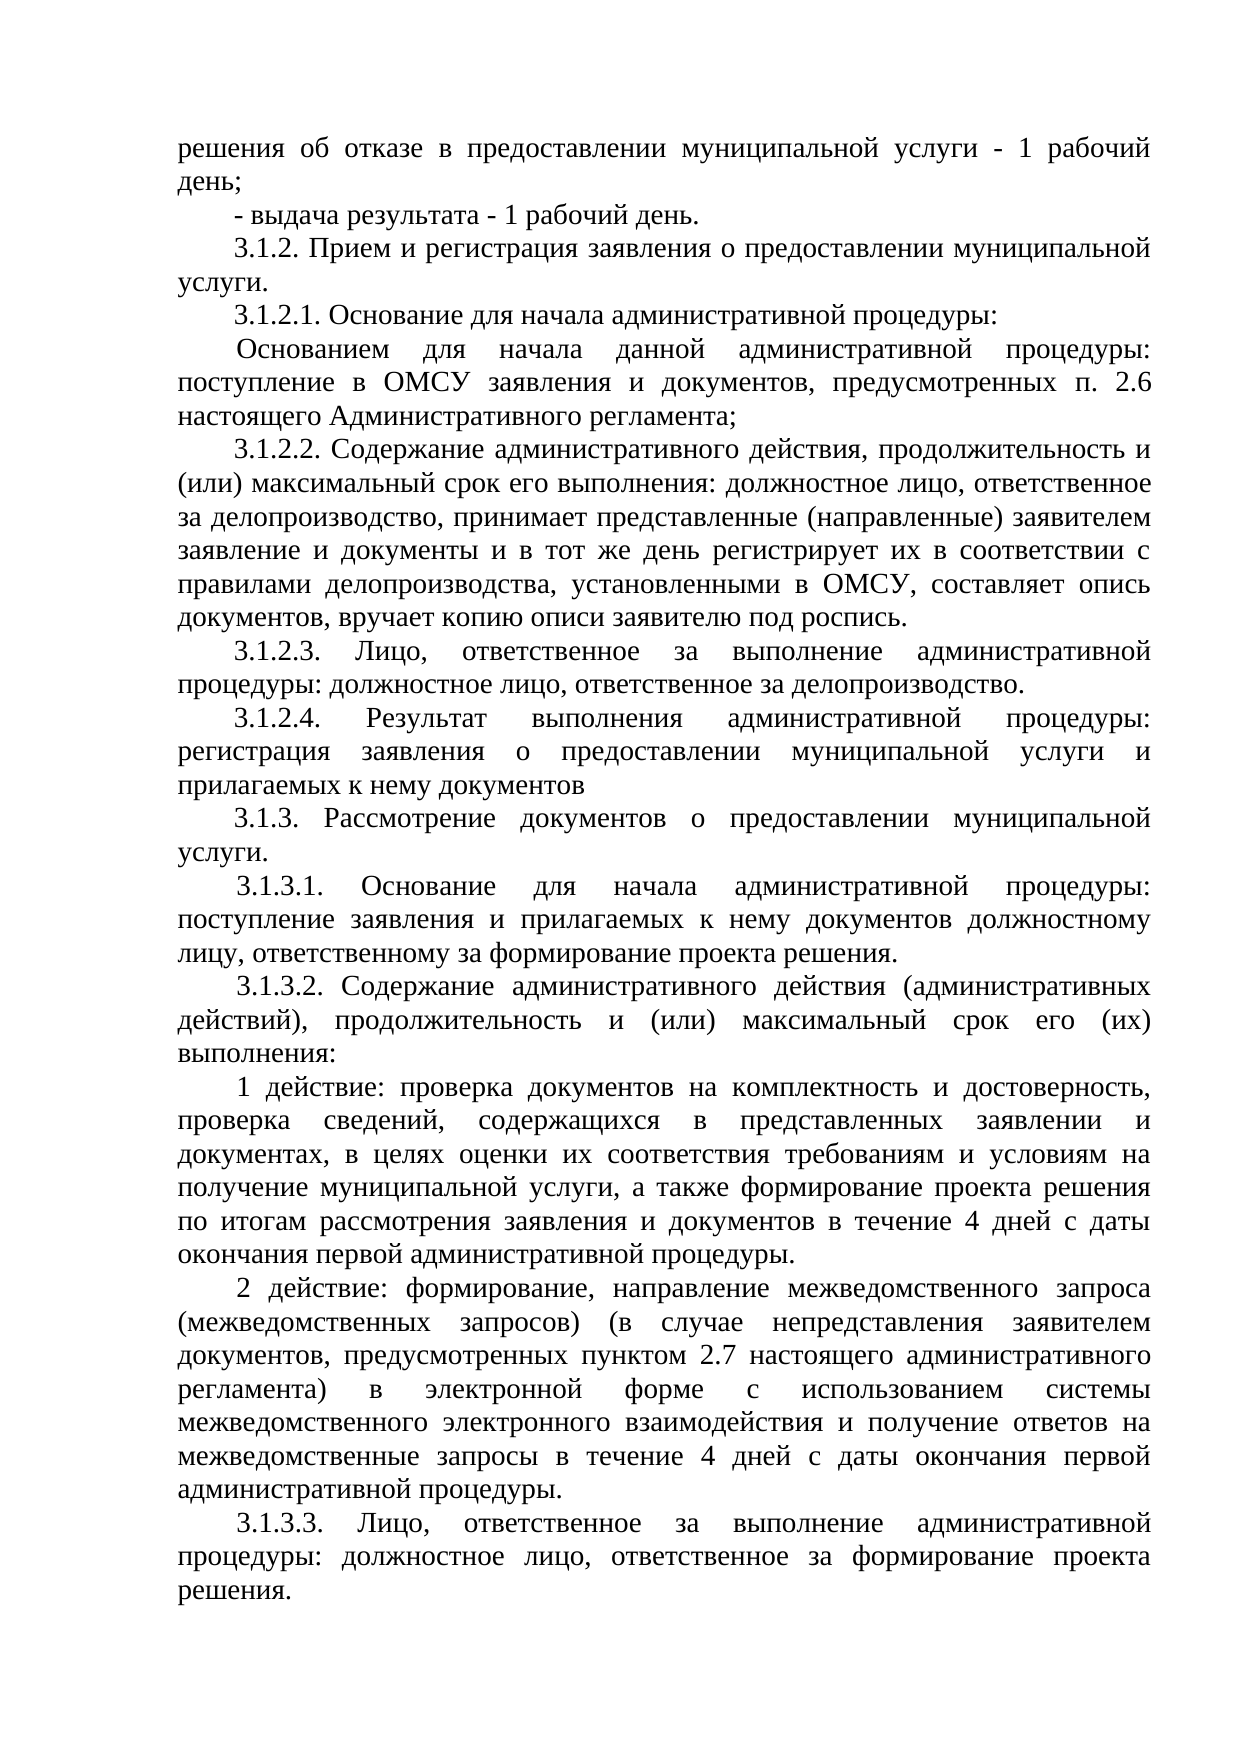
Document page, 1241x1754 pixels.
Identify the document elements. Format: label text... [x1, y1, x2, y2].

text 3.1.2.2. Содержание административного действия, продолжительность и (или) максимальный срок его выполнения: должностное лицо, ответственное за делопроизводство, принимает представленные (направленные) заявителем заявление и документы и в тот же день регистрирует их в соответствии с правилами делопроизводства, установленными в ОМСУ, составляет опись документов, вручает копию описи заявителю под роспись. [177, 432, 1152, 633]
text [177, 130, 1152, 197]
text 3.1.3. Рассмотрение документов о предоставлении муниципальной услуги. [177, 801, 1152, 868]
text 3.1.3.3. Лицо, ответственное за выполнение административной процедуры: должностное лицо, ответственное за формирование проекта решения. [177, 1505, 1152, 1606]
text 3.1.2. Прием и регистрация заявления о предоставлении муниципальной услуги. [177, 230, 1152, 297]
text Основанием для начала данной административной процедуры: поступление в ОМСУ заявления и документов, предусмотренных п. 2.6 настоящего Административного регламента; [177, 331, 1152, 432]
text - выдача результата - 1 рабочий день. [177, 197, 1152, 230]
text 2 действие: формирование, направление межведомственного запроса (межведомственных запросов) (в случае непредставления заявителем документов, предусмотренных пунктом 2.7 настоящего административного регламента) в электронной форме с использованием системы межведомственного электронного взаимодействия и получение ответов на межведомственные запросы в течение 4 дней с даты окончания первой административной процедуры. [177, 1270, 1152, 1505]
text 1 действие: проверка документов на комплектность и достоверность, проверка сведений, содержащихся в представленных заявлении и документах, в целях оценки их соответствия требованиям и условиям на получение муниципальной услуги, а также формирование проекта решения по итогам рассмотрения заявления и документов в течение 4 дней с даты окончания первой административной процедуры. [177, 1069, 1152, 1270]
text 3.1.3.2. Содержание административного действия (административных действий), продолжительность и (или) максимальный срок его (их) выполнения: [177, 968, 1152, 1069]
text 3.1.2.3. Лицо, ответственное за выполнение административной процедуры: должностное лицо, ответственное за делопроизводство. [177, 633, 1152, 700]
text 3.1.2.4. Результат выполнения административной процедуры: регистрация заявления о предоставлении муниципальной услуги и прилагаемых к нему документов [177, 700, 1152, 801]
text 3.1.3.1. Основание для начала административной процедуры: поступление заявления и прилагаемых к нему документов должностному лицу, ответственному за формирование проекта решения. [177, 868, 1152, 968]
text 3.1.2.1. Основание для начала административной процедуры: [177, 297, 1152, 331]
